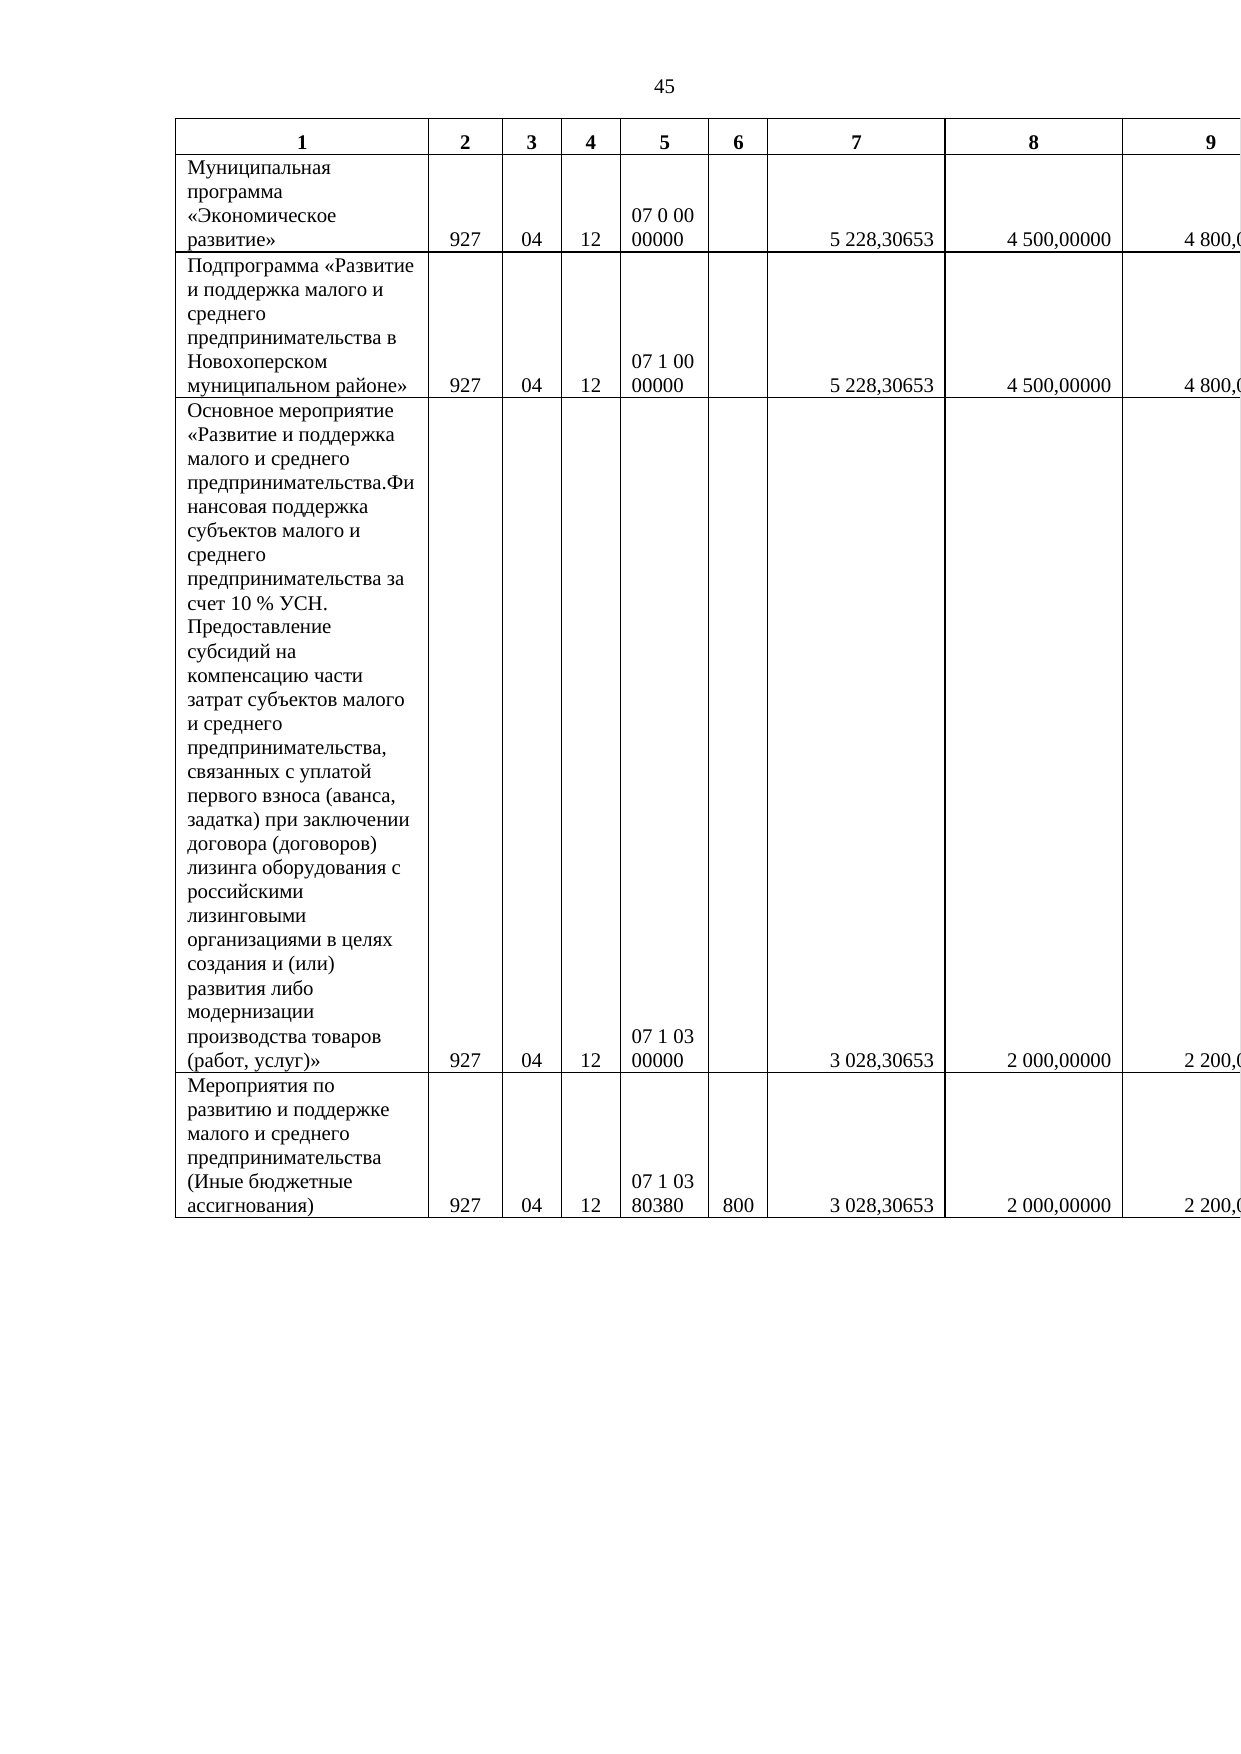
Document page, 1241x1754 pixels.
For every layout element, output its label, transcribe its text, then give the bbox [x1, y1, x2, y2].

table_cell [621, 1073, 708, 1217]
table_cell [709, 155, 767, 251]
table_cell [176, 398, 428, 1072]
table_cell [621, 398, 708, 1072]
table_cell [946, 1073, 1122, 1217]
table_header 8 [946, 119, 1122, 154]
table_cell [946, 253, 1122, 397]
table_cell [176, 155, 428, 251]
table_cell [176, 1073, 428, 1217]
table_header 4 [562, 119, 620, 154]
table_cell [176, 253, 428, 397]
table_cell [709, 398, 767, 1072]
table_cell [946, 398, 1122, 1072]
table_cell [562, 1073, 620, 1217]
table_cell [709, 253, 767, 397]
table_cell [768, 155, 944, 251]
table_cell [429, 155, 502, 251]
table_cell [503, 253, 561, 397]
table_header 9 [1123, 119, 1240, 154]
table_header 6 [709, 119, 767, 154]
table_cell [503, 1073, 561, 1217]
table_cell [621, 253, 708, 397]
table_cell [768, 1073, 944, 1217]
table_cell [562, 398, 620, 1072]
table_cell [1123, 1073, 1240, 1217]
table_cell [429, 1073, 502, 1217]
table_header 5 [621, 119, 708, 154]
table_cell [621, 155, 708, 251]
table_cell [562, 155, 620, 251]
table_header 3 [503, 119, 561, 154]
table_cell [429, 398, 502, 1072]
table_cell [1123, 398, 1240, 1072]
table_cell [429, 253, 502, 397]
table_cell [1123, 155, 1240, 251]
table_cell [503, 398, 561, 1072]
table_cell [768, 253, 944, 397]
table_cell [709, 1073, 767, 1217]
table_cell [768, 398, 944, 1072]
table_header 1 [176, 119, 428, 154]
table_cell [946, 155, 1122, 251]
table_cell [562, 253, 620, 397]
table_header 2 [429, 119, 502, 154]
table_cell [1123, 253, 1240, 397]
table_header 7 [768, 119, 944, 154]
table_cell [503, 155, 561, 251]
